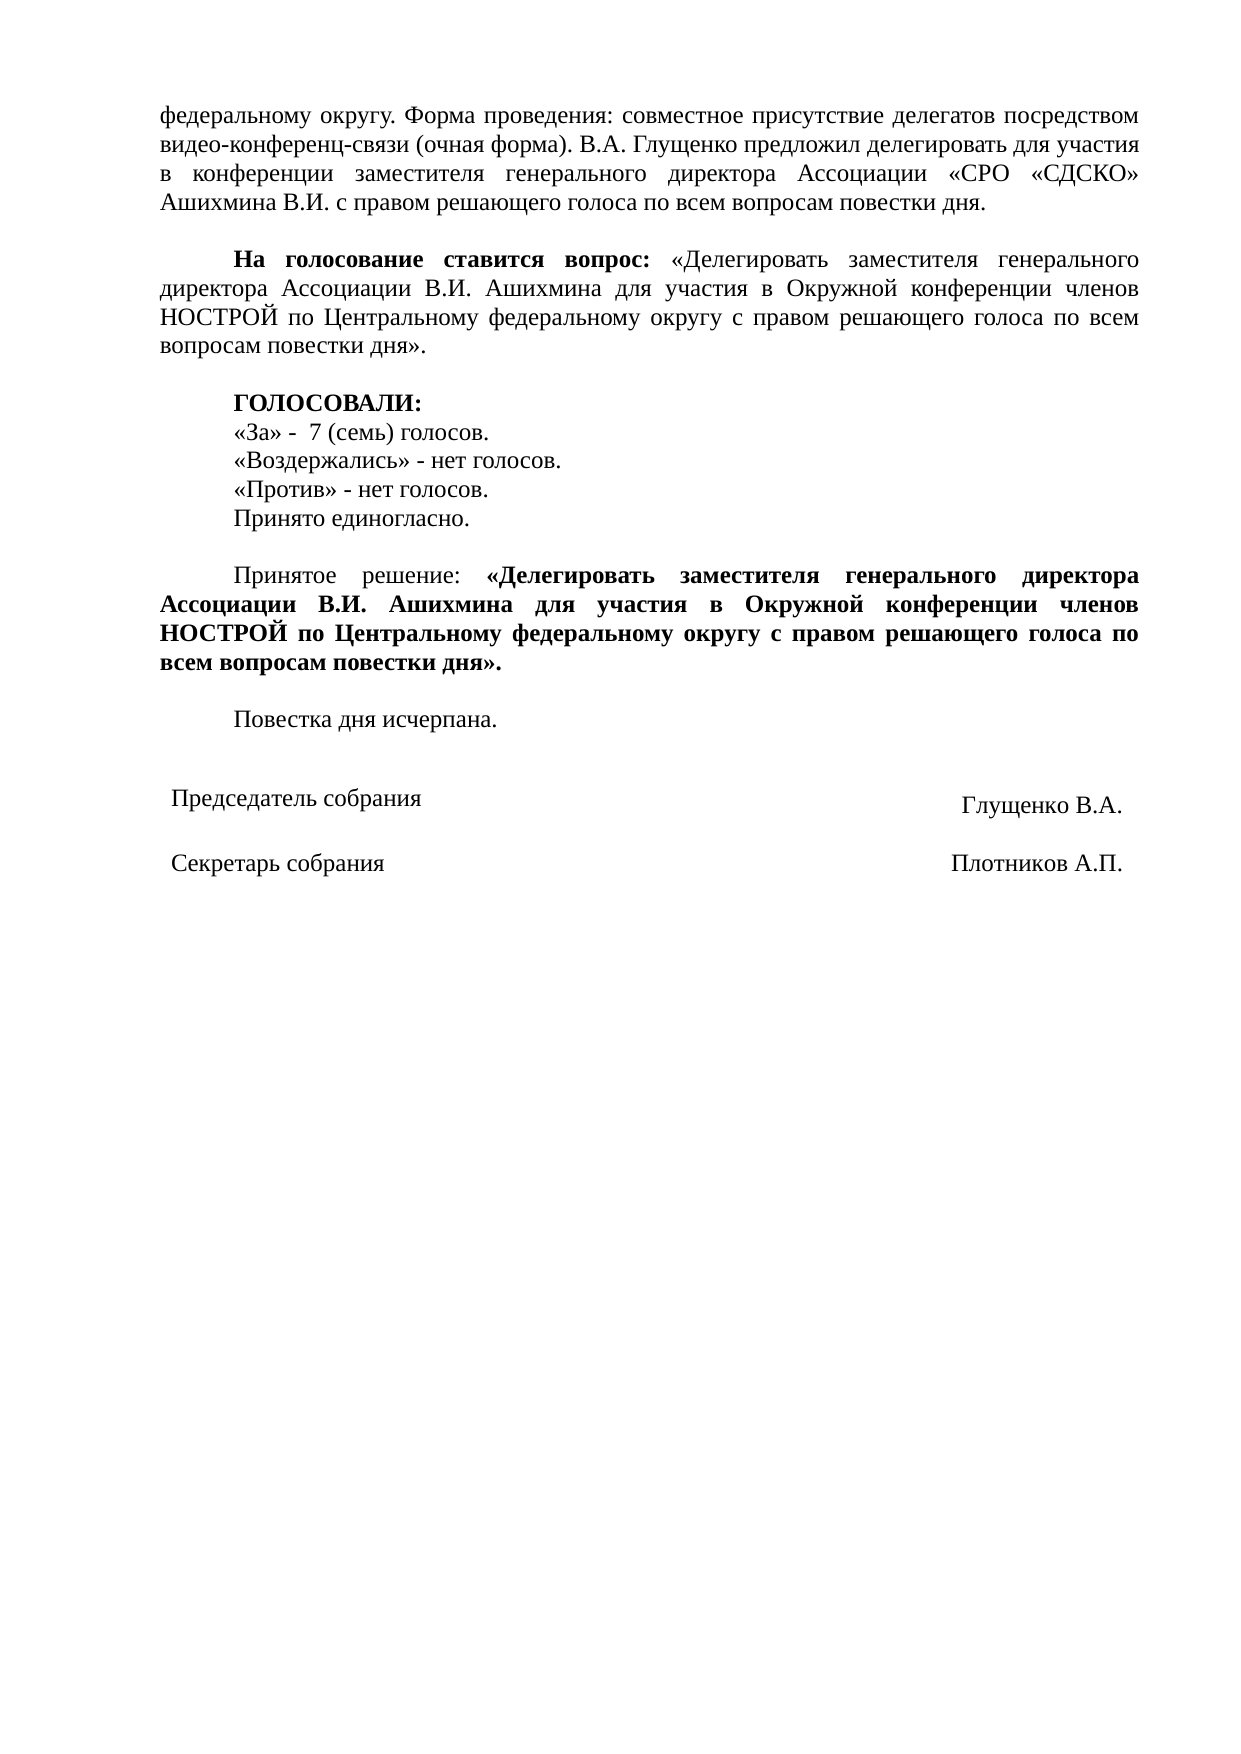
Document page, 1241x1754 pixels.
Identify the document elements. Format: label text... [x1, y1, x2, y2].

text Принятое решение: «Делегировать заместителя генерального директора Ассоциации В.И. Ашихмина для участия в Окружной конференции членов НОСТРОЙ по Центральному федеральному округу с правом решающего голоса по всем вопросам повестки дня». [159, 560, 1140, 675]
table_header Председатель собрания [160, 762, 546, 819]
text «Против» - нет голосов. [159, 474, 1140, 503]
table_header Глущенко В.А. [546, 762, 1134, 819]
text Принято единогласно. [159, 503, 1140, 532]
text «Воздержались» - нет голосов. [159, 445, 1140, 474]
text ГОЛОСОВАЛИ: [159, 388, 1140, 417]
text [159, 100, 1140, 215]
table_cell Секретарь собрания [160, 819, 546, 882]
table_cell Плотников А.П. [546, 819, 1134, 882]
text Повестка дня исчерпана. [159, 704, 1140, 733]
text «За» - 7 (семь) голосов. [159, 417, 1140, 445]
text На голосование ставится вопрос: «Делегировать заместителя генерального директора Ассоциации В.И. Ашихмина для участия в Окружной конференции членов НОСТРОЙ по Центральному федеральному округу с правом решающего голоса по всем вопросам повестки дня». [159, 244, 1140, 359]
